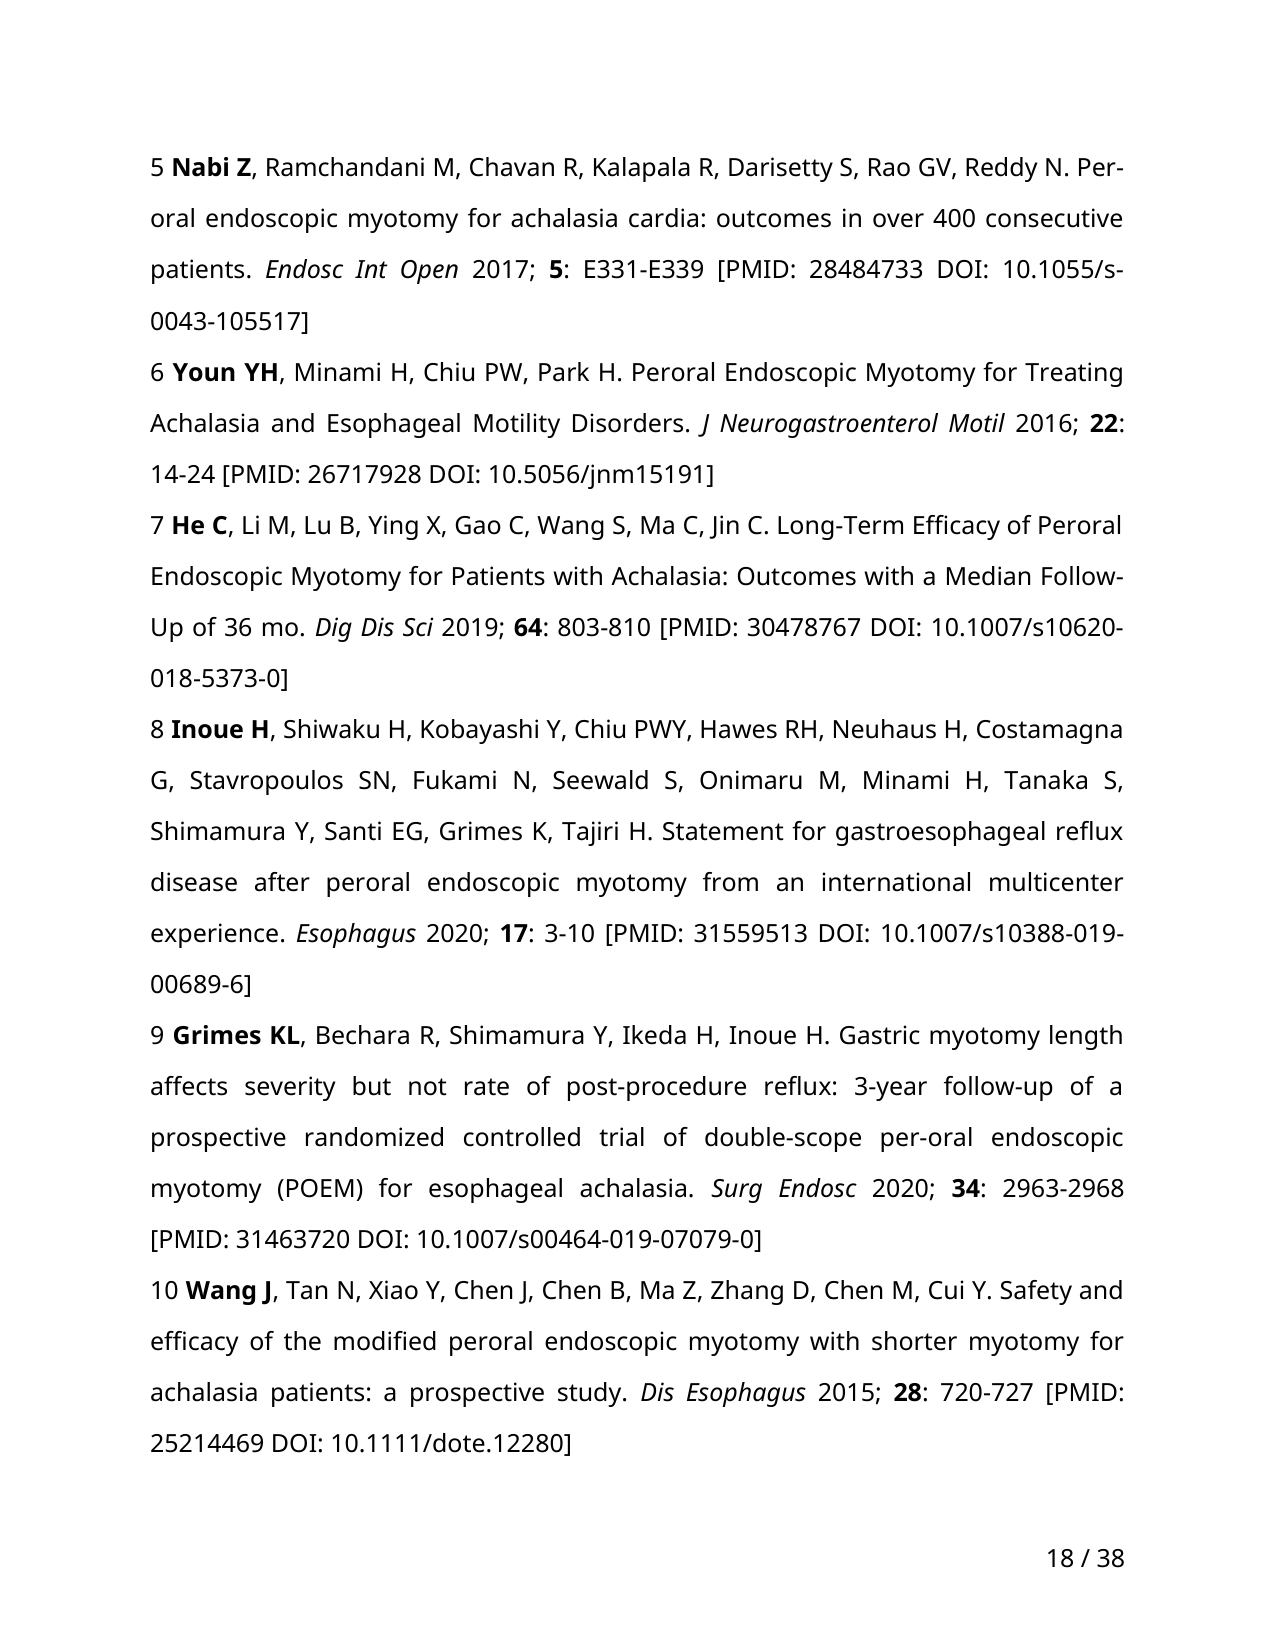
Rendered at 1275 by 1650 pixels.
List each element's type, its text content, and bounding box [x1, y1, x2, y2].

text 6 Youn YH, Minami H, Chiu PW, Park H. Peroral Endoscopic Myotomy for Treating Achalasia and Esophageal Motility Disorders. J Neurogastroenterol Motil 2016; 22: 14-24 [PMID: 26717928 DOI: 10.5056/jnm15191] [150, 354, 1125, 490]
text 10 Wang J, Tan N, Xiao Y, Chen J, Chen B, Ma Z, Zhang D, Chen M, Cui Y. Safety and efficacy of the modified peroral endoscopic myotomy with shorter myotomy for achalasia patients: a prospective study. Dis Esophagus 2015; 28: 720-727 [PMID: 25214469 DOI: 10.1111/dote.12280] [150, 1273, 1125, 1460]
text 7 He C, Li M, Lu B, Ying X, Gao C, Wang S, Ma C, Jin C. Long-Term Efficacy of Peroral Endoscopic Myotomy for Patients with Achalasia: Outcomes with a Median Follow-Up of 36 mo. Dig Dis Sci 2019; 64: 803-810 [PMID: 30478767 DOI: 10.1007/s10620-018-5373-0] [150, 507, 1125, 694]
text 8 Inoue H, Shiwaku H, Kobayashi Y, Chiu PWY, Hawes RH, Neuhaus H, Costamagna G, Stavropoulos SN, Fukami N, Seewald S, Onimaru M, Minami H, Tanaka S, Shimamura Y, Santi EG, Grimes K, Tajiri H. Statement for gastroesophageal reflux disease after peroral endoscopic myotomy from an international multicenter experience. Esophagus 2020; 17: 3-10 [PMID: 31559513 DOI: 10.1007/s10388-019-00689-6] [150, 711, 1125, 1001]
text 5 Nabi Z, Ramchandani M, Chavan R, Kalapala R, Darisetty S, Rao GV, Reddy N. Per-oral endoscopic myotomy for achalasia cardia: outcomes in over 400 consecutive patients. Endosc Int Open 2017; 5: E331-E339 [PMID: 28484733 DOI: 10.1055/s-0043-105517] [150, 150, 1125, 337]
text 9 Grimes KL, Bechara R, Shimamura Y, Ikeda H, Inoue H. Gastric myotomy length affects severity but not rate of post-procedure reflux: 3-year follow-up of a prospective randomized controlled trial of double-scope per-oral endoscopic myotomy (POEM) for esophageal achalasia. Surg Endosc 2020; 34: 2963-2968 [PMID: 31463720 DOI: 10.1007/s00464-019-07079-0] [150, 1018, 1125, 1256]
